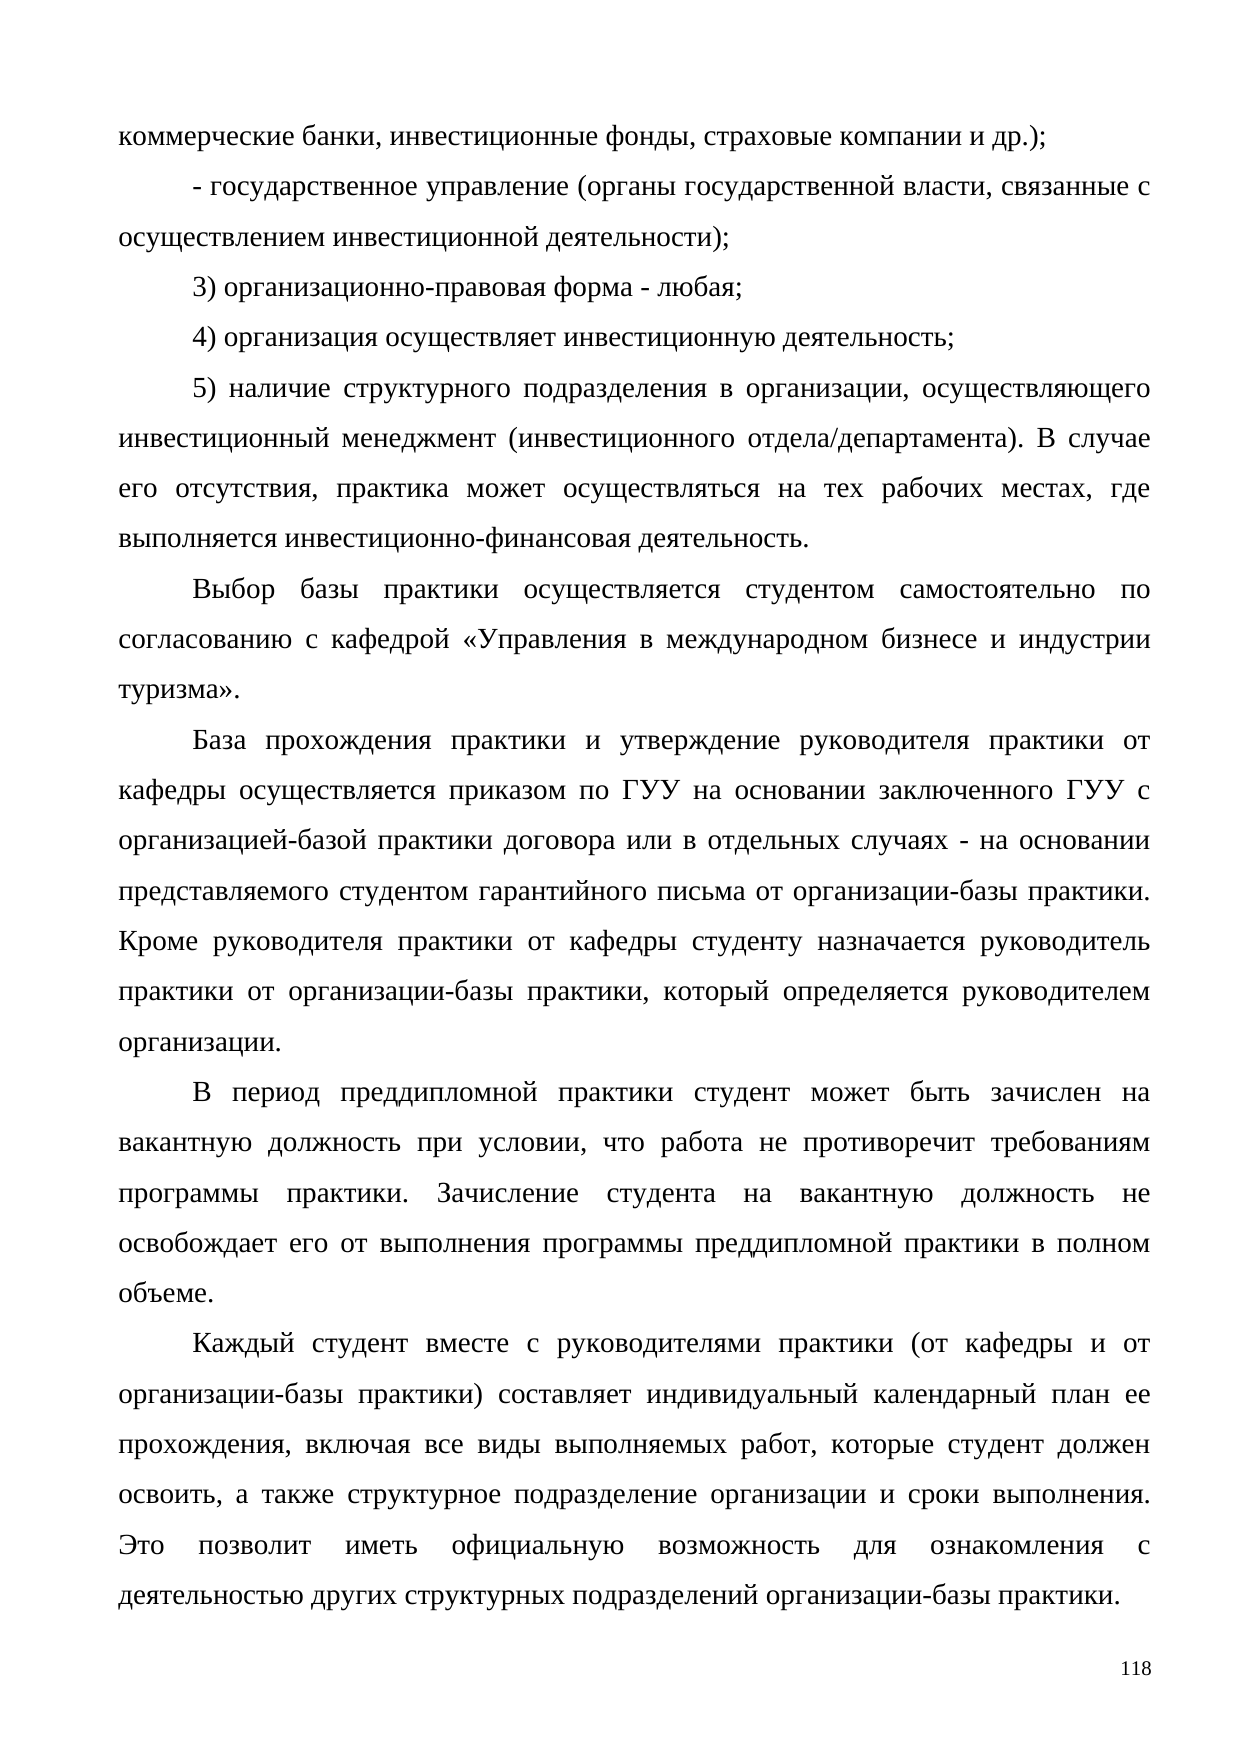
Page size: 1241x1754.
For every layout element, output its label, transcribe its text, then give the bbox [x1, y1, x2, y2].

text Каждый студент вместе с руководителями практики (от кафедры и от организации-базы практики) составляет индивидуальный календарный план ее прохождения, включая все виды выполняемых работ, которые студент должен освоить, а также структурное подразделение организации и сроки выполнения. Это позволит иметь официальную возможность для ознакомления с деятельностью других структурных подразделений организации-базы практики. [118, 1326, 1152, 1611]
text В период преддипломной практики студент может быть зачислен на вакантную должность при условии, что работа не противоречит требованиям программы практики. Зачисление студента на вакантную должность не освобождает его от выполнения программы преддипломной практики в полном объеме. [118, 1074, 1152, 1309]
text 5) наличие структурного подразделения в организации, осуществляющего инвестиционный менеджмент (инвестиционного отдела/департамента). В случае его отсутствия, практика может осуществляться на тех рабочих местах, где выполняется инвестиционно-финансовая деятельность. [118, 370, 1152, 554]
text Выбор базы практики осуществляется студентом самостоятельно по согласованию с кафедрой «Управления в международном бизнесе и индустрии туризма». [118, 571, 1152, 705]
text 4) организация осуществляет инвестиционную деятельность; [118, 319, 1152, 353]
text База прохождения практики и утверждение руководителя практики от кафедры осуществляется приказом по ГУУ на основании заключенного ГУУ с организацией-базой практики договора или в отдельных случаях - на основании представляемого студентом гарантийного письма от организации-базы практики. Кроме руководителя практики от кафедры студенту назначается руководитель практики от организации-базы практики, который определяется руководителем организации. [118, 722, 1152, 1057]
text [118, 118, 1152, 152]
text 3) организационно-правовая форма - любая; [118, 269, 1152, 303]
text - государственное управление (органы государственной власти, связанные с осуществлением инвестиционной деятельности); [118, 168, 1152, 252]
